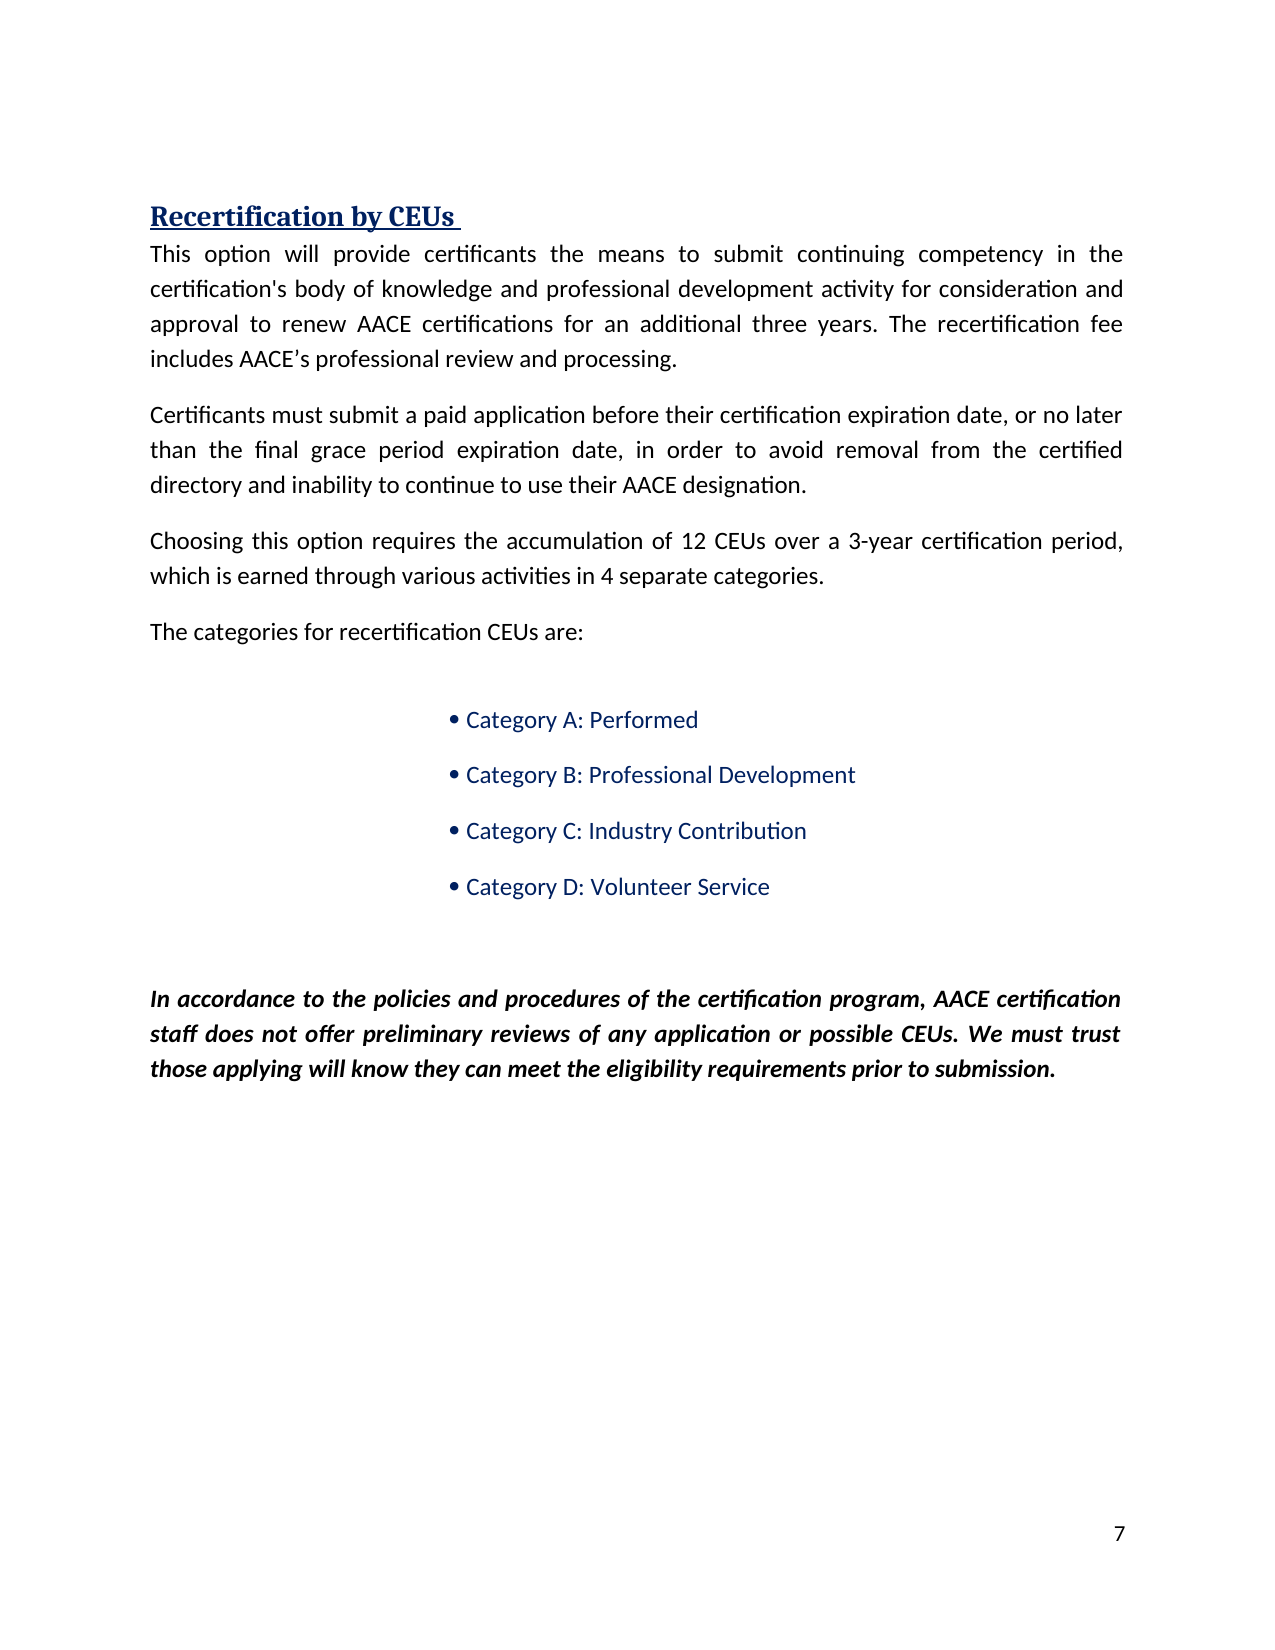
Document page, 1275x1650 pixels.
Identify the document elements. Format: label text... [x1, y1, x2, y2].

text Category B: Professional Development [450, 759, 1125, 790]
text In accordance to the policies and procedures of the certification program, AACE certification staff does not offer preliminary reviews of any application or possible CEUs. We must trust those applying will know they can meet the eligibility requirements prior to submission. [150, 983, 1125, 1083]
text Category D: Volunteer Service [450, 871, 1125, 902]
text This option will provide certificants the means to submit continuing competency in the certification's body of knowledge and professional development activity for consideration and approval to renew AACE certifications for an additional three years. The recertification fee includes AACE’s professional review and processing. [150, 238, 1125, 374]
text Category C: Industry Contribution [450, 815, 1125, 846]
text The categories for recertification CEUs are: [150, 616, 1125, 679]
text Certificants must submit a paid application before their certification expiration date, or no later than the final grace period expiration date, in order to avoid removal from the certified directory and inability to continue to use their AACE designation. [150, 399, 1125, 500]
subtitle Recertification by CEUs [150, 200, 1125, 233]
text Category A: Performed [450, 704, 1125, 734]
text Choosing this option requires the accumulation of 12 CEUs over a 3-year certification period, which is earned through various activities in 4 separate categories. [150, 525, 1125, 591]
